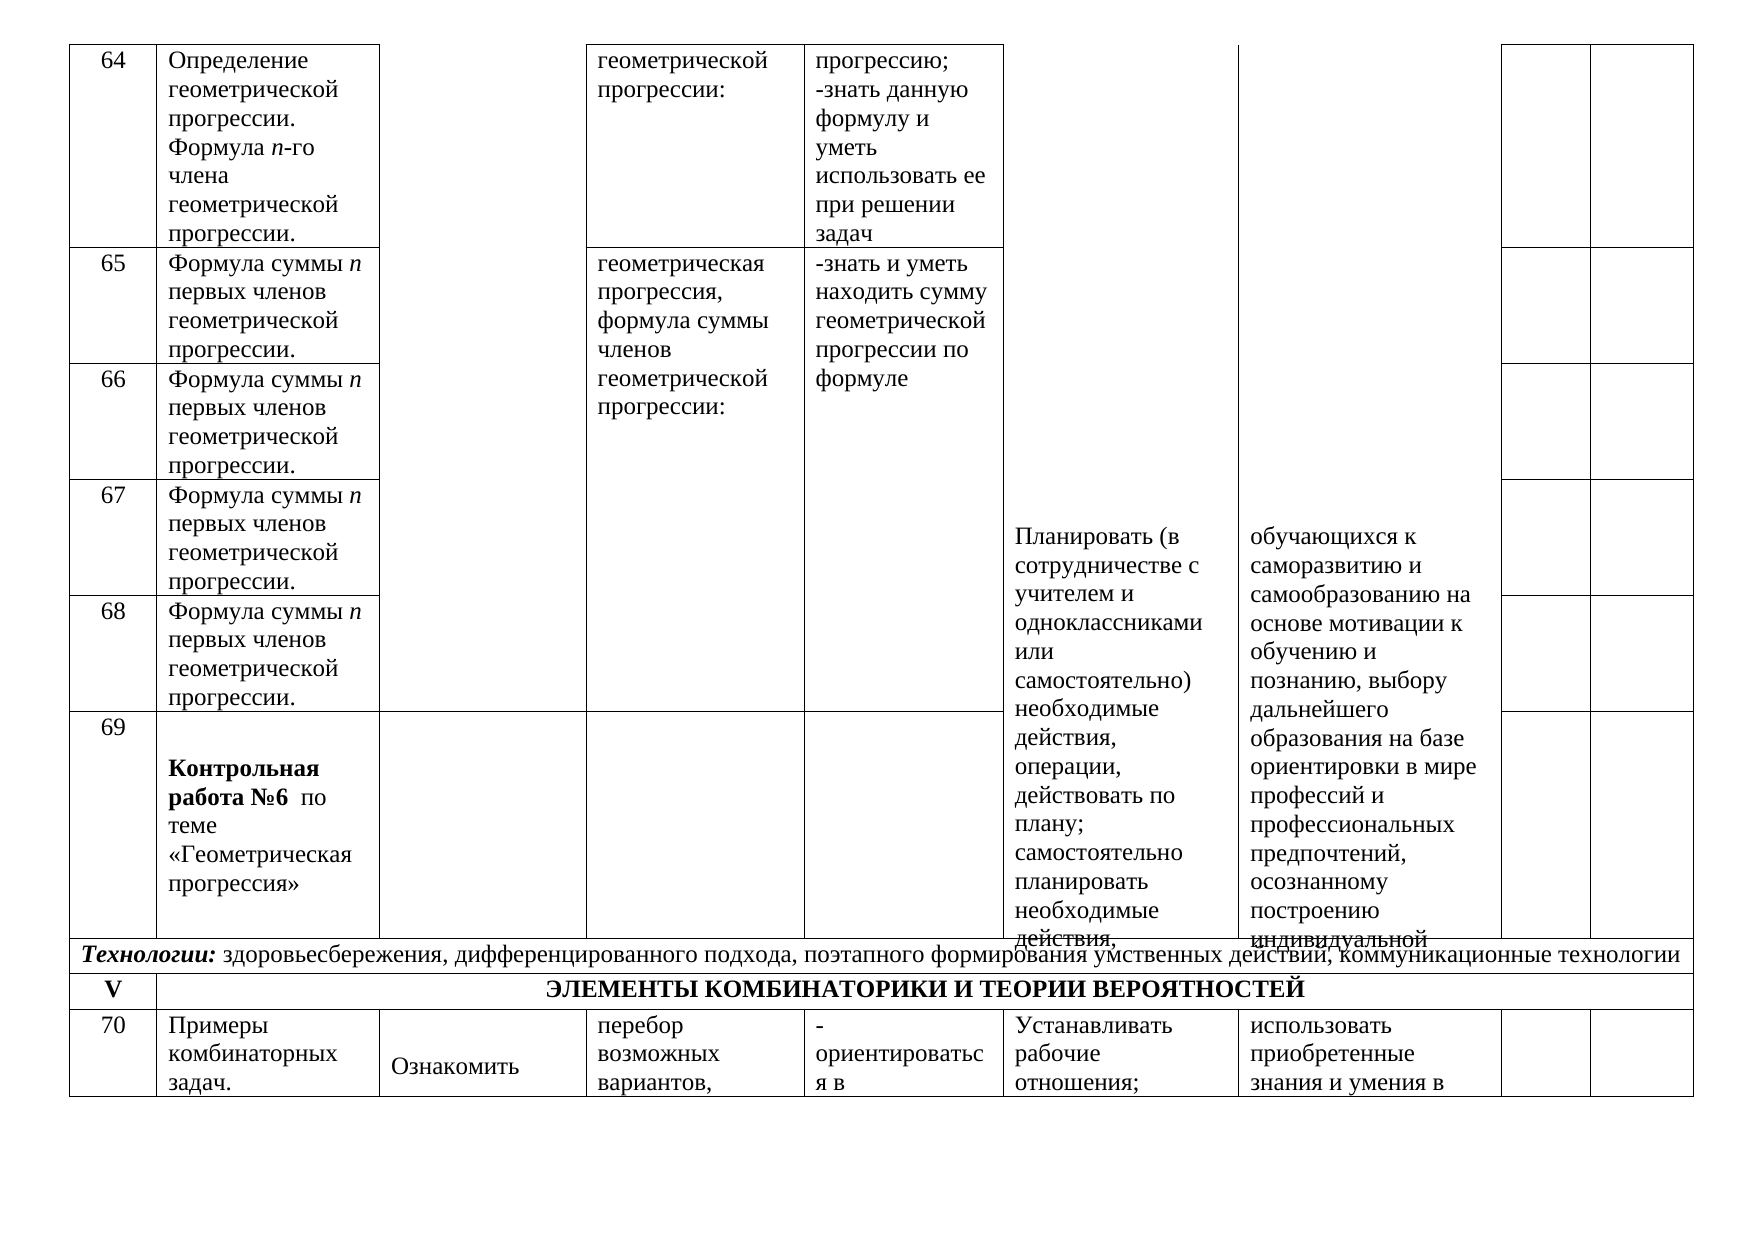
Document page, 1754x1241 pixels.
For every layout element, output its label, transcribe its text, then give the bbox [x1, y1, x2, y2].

table_cell Формула суммы п первых членов геометрической прогрессии. [157, 596, 379, 711]
table_cell 69 [70, 712, 156, 938]
table_cell ЭЛЕМЕНТЫ КОМБИНАТОРИКИ И ТЕОРИИ ВЕРОЯТНОСТЕЙ [157, 974, 1693, 1009]
table_cell 65 [70, 248, 156, 363]
table_cell [1502, 45, 1590, 247]
table_cell [1502, 1010, 1590, 1096]
table_cell Контрольная работа №6 по теме «Геометрическая прогрессия» [157, 712, 379, 938]
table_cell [805, 1010, 1003, 1096]
table_cell [1502, 712, 1590, 938]
table_cell [1591, 480, 1693, 595]
table_cell 64 [70, 45, 156, 247]
table_cell [1591, 364, 1693, 479]
table_cell 66 [70, 364, 156, 479]
table_cell [1502, 248, 1590, 363]
table_cell Формула суммы п первых членов геометрической прогрессии. [157, 248, 379, 363]
table_cell [1502, 596, 1590, 711]
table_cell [587, 45, 804, 247]
table_cell Формула суммы п первых членов геометрической прогрессии. [157, 364, 379, 479]
table_cell [587, 712, 804, 938]
table_cell [380, 712, 586, 938]
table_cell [587, 1010, 804, 1096]
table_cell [1004, 1010, 1238, 1096]
table_cell 67 [70, 480, 156, 595]
table_cell [1591, 45, 1693, 247]
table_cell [157, 45, 379, 247]
table_cell Формула суммы п первых членов геометрической прогрессии. [157, 480, 379, 595]
table_cell [1591, 596, 1693, 711]
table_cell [380, 1010, 586, 1096]
table_cell [1591, 1010, 1693, 1096]
table_cell 70 [70, 1010, 156, 1096]
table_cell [805, 45, 1003, 247]
table_cell [1502, 364, 1590, 479]
table_cell Технологии: здоровьесбережения, дифференцированного подхода, поэтапного формирования умственных действий, коммуникационные технологии [70, 939, 1693, 973]
table_cell [1502, 480, 1590, 595]
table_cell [157, 1010, 379, 1096]
table_cell [1591, 248, 1693, 363]
table_cell V [70, 974, 156, 1009]
table_cell [805, 712, 1003, 938]
table_cell геометрическая прогрессия, формула суммы членов геометрической прогрессии: [587, 248, 804, 711]
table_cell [1239, 1010, 1501, 1096]
table_cell 68 [70, 596, 156, 711]
table_cell -знать и уметь находить сумму геометрической прогрессии по формуле [805, 248, 1003, 711]
table_cell [1591, 712, 1693, 938]
